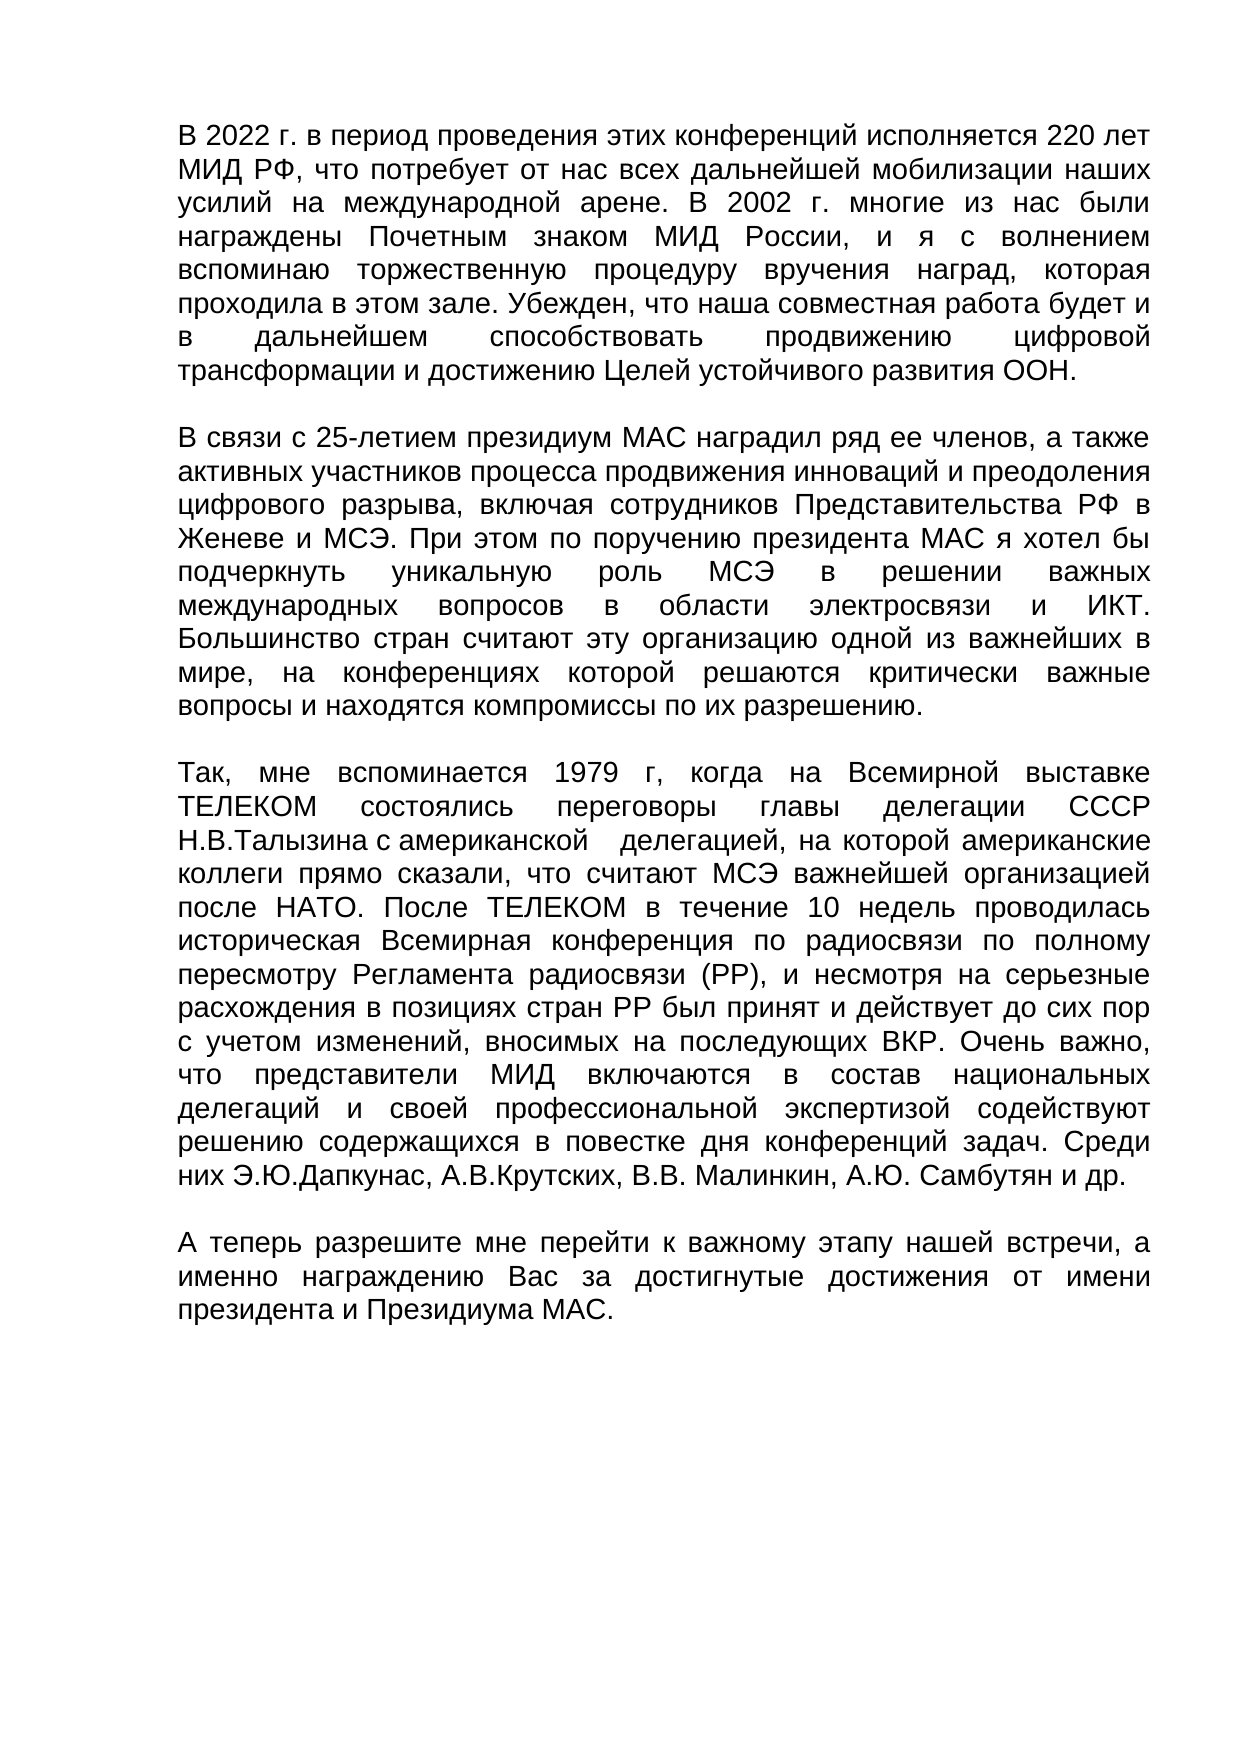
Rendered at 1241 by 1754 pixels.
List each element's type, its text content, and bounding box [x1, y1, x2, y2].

text Так, мне вспоминается 1979 г, когда на Всемирной выставке ТЕЛЕКОМ состоялись переговоры главы делегации СССР Н.В.Талызина с американской делегацией, на которой американские коллеги прямо сказали, что считают МСЭ важнейшей организацией после НАТО. После ТЕЛЕКОМ в течение 10 недель проводилась историческая Всемирная конференция по радиосвязи по полному пересмотру Регламента радиосвязи (РР), и несмотря на серьезные расхождения в позициях стран РР был принят и действует до сих пор с учетом изменений, вносимых на последующих ВКР. Очень важно, что представители МИД включаются в состав национальных делегаций и своей профессиональной экспертизой содействуют решению содержащихся в повестке дня конференций задач. Среди них Э.Ю.Дапкунас, А.В.Крутских, В.В. Малинкин, А.Ю. Самбутян и др. [177, 755, 1152, 1191]
text В связи с 25-летием президиум МАС наградил ряд ее членов, а также активных участников процесса продвижения инноваций и преодоления цифрового разрыва, включая сотрудников Представительства РФ в Женеве и МСЭ. При этом по поручению президента МАС я хотел бы подчеркнуть уникальную роль МСЭ в решении важных международных вопросов в области электросвязи и ИКТ. Большинство стран считают эту организацию одной из важнейших в мире, на конференциях которой решаются критически важные вопросы и находятся компромиссы по их разрешению. [177, 420, 1152, 722]
text А теперь разрешите мне перейти к важному этапу нашей встречи, а именно награждению Вас за достигнутые достижения от имени президента и Президиума МАС. [177, 1225, 1152, 1326]
text В 2022 г. в период проведения этих конференций исполняется 220 лет МИД РФ, что потребует от нас всех дальнейшей мобилизации наших усилий на международной арене. В 2002 г. многие из нас были награждены Почетным знаком МИД России, и я с волнением вспоминаю торжественную процедуру вручения наград, которая проходила в этом зале. Убежден, что наша совместная работа будет и в дальнейшем способствовать продвижению цифровой трансформации и достижению Целей устойчивого развития ООН. [177, 118, 1152, 386]
